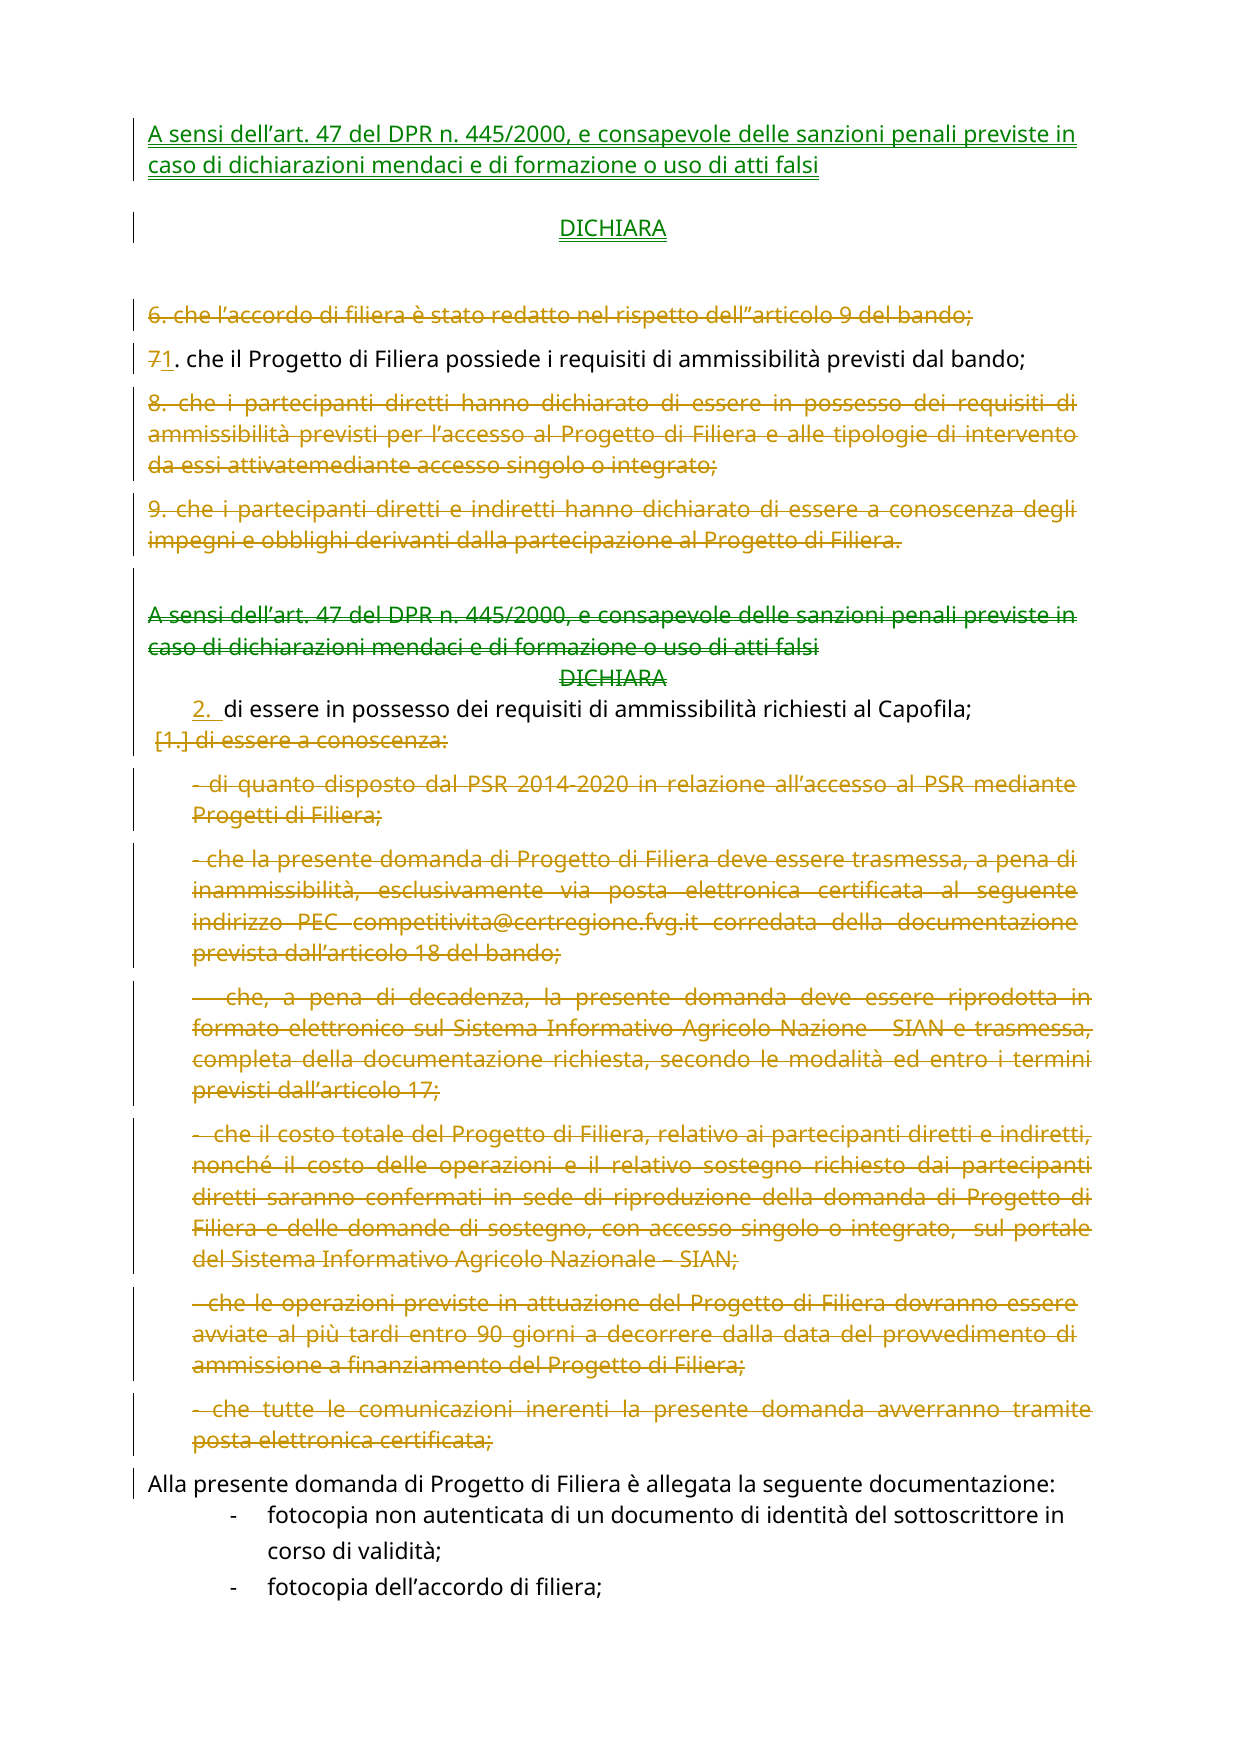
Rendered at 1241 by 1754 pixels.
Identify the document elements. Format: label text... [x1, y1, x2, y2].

text . che il Progetto di Filiera possiede i requisiti di ammissibilità previsti dal bando; [148, 343, 1078, 374]
text Alla presente domanda di Progetto di Filiera è allegata la seguente documentazione: [148, 1468, 1092, 1499]
list fotocopia non autenticata di un documento di identità del sottoscrittore in corso di validità; [229, 1499, 1092, 1567]
list fotocopia dell’accordo di filiera; [229, 1571, 1092, 1602]
list di essere in possesso dei requisiti di ammissibilità richiesti al Capofila; [192, 693, 1078, 724]
